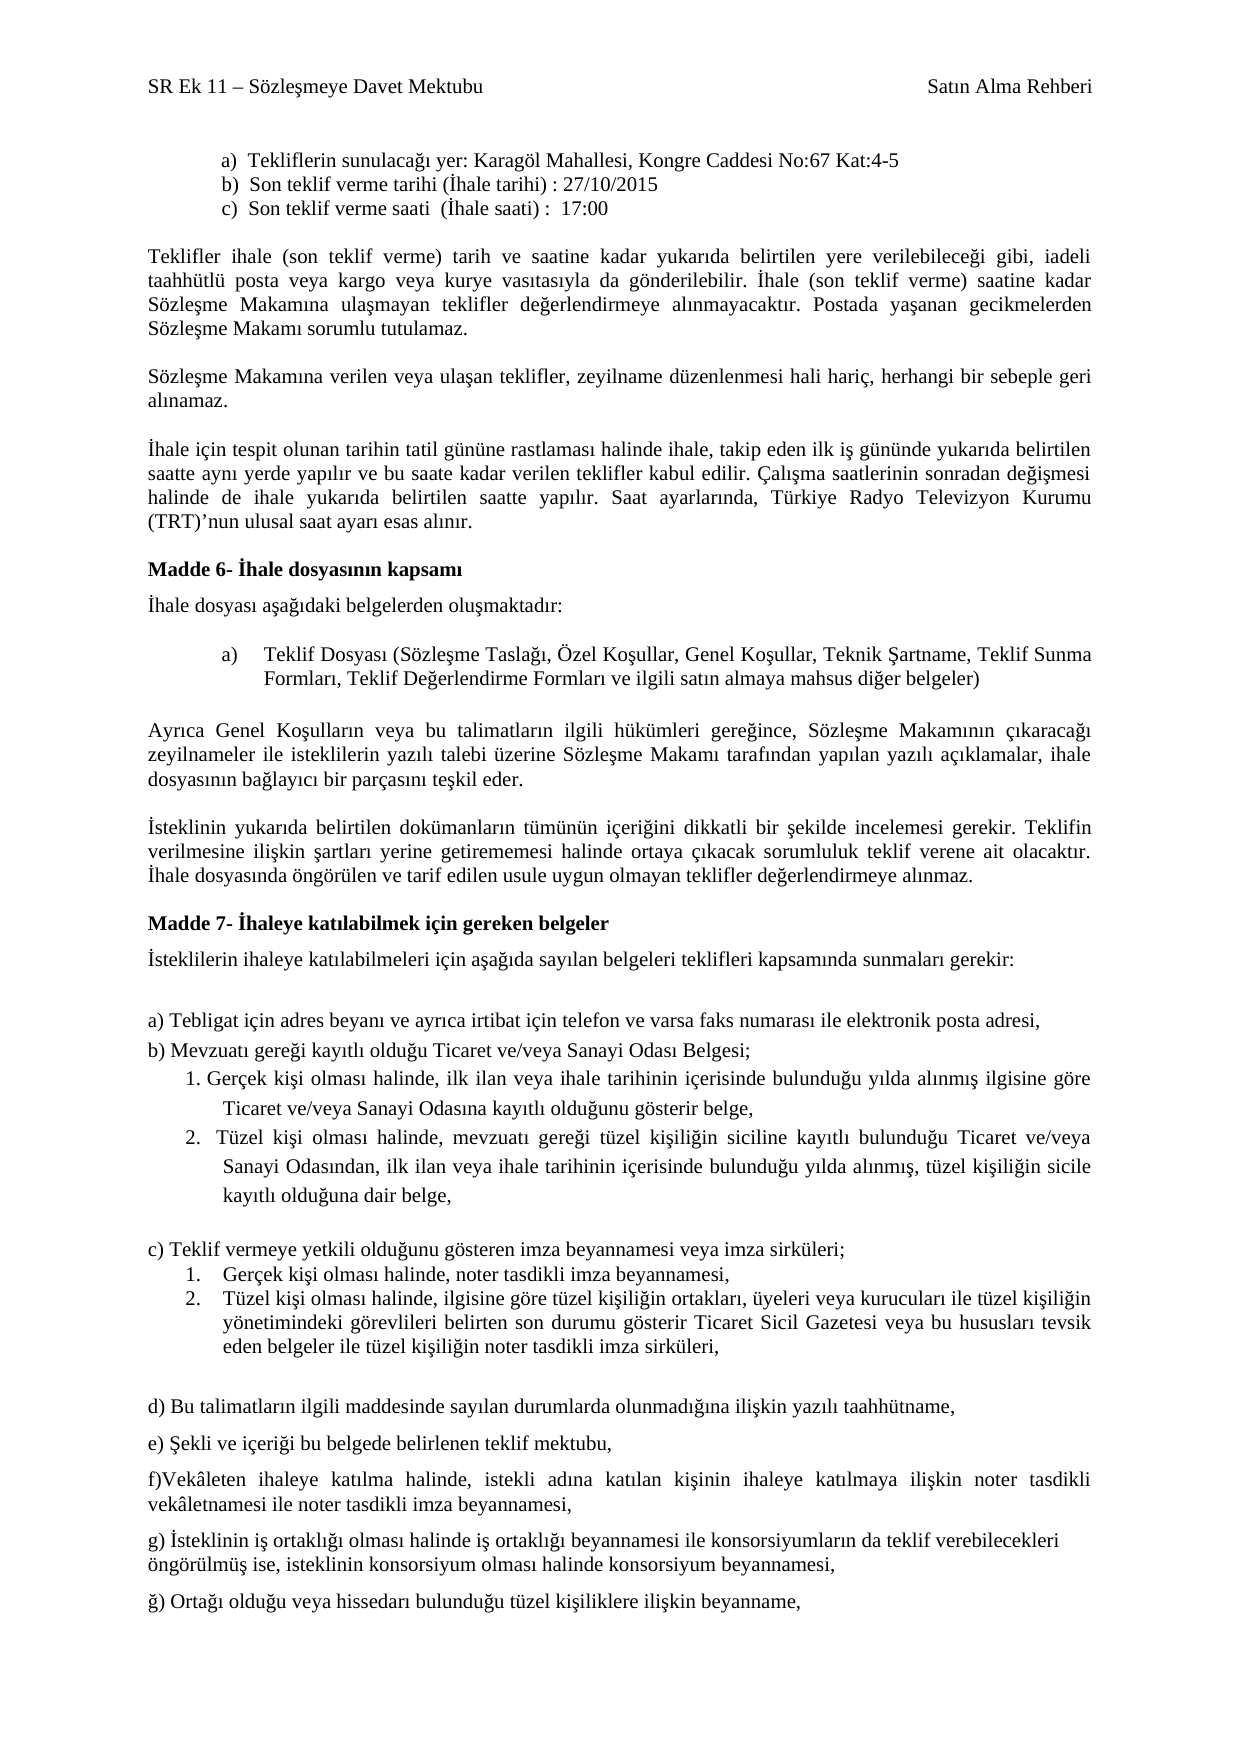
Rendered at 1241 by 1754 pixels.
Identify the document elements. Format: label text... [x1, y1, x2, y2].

list Tüzel kişi olması halinde, ilgisine göre tüzel kişiliğin ortakları, üyeleri veya kurucuları ile tüzel kişiliğin yönetimindeki görevlileri belirten son durumu gösterir Ticaret Sicil Gazetesi veya bu hususları tevsik eden belgeler ile tüzel kişiliğin noter tasdikli imza sirküleri, [185, 1286, 1093, 1358]
text b) Son teklif verme tarihi (İhale tarihi) : 27/10/2015 [185, 172, 1093, 196]
text f)Vekâleten ihaleye katılma halinde, istekli adına katılan kişinin ihaleye katılmaya ilişkin noter tasdikli vekâletnamesi ile noter tasdikli imza beyannamesi, [148, 1467, 1093, 1516]
text Ayrıca Genel Koşulların veya bu talimatların ilgili hükümleri gereğince, Sözleşme Makamının çıkaracağı zeyilnameler ile isteklilerin yazılı talebi üzerine Sözleşme Makamı tarafından yapılan yazılı açıklamalar, ihale dosyasının bağlayıcı bir parçasını teşkil eder. [148, 718, 1093, 791]
text e) Şekli ve içeriği bu belgede belirlenen teklif mektubu, [148, 1431, 1093, 1455]
list Teklif Dosyası (Sözleşme Taslağı, Özel Koşullar, Genel Koşullar, Teknik Şartname, Teklif Sunma Formları, Teklif Değerlendirme Formları ve ilgili satın almaya mahsus diğer belgeler) [221, 641, 1093, 689]
text a) Tekliflerin sunulacağı yer: Karagöl Mahallesi, Kongre Caddesi No:67 Kat:4-5 [185, 148, 1093, 172]
text Sözleşme Makamına verilen veya ulaşan teklifler, zeyilname düzenlenmesi hali hariç, herhangi bir sebeple geri alınamaz. [148, 364, 1093, 412]
text İsteklinin yukarıda belirtilen dokümanların tümünün içeriğini dikkatli bir şekilde incelemesi gerekir. Teklifin verilmesine ilişkin şartları yerine getirememesi halinde ortaya çıkacak sorumluluk teklif verene ait olacaktır. İhale dosyasında öngörülen ve tarif edilen usule uygun olmayan teklifler değerlendirmeye alınmaz. [148, 814, 1093, 887]
text d) Bu talimatların ilgili maddesinde sayılan durumlarda olunmadığına ilişkin yazılı taahhütname, [148, 1394, 1093, 1418]
text Teklifler ihale (son teklif verme) tarih ve saatine kadar yukarıda belirtilen yere verilebileceği gibi, iadeli taahhütlü posta veya kargo veya kurye vasıtasıyla da gönderilebilir. İhale (son teklif verme) saatine kadar Sözleşme Makamına ulaşmayan teklifler değerlendirmeye alınmayacaktır. Postada yaşanan gecikmelerden Sözleşme Makamı sorumlu tutulamaz. [148, 244, 1093, 340]
list Gerçek kişi olması halinde, noter tasdikli imza beyannamesi, [185, 1261, 1093, 1286]
text ğ) Ortağı olduğu veya hissedarı bulunduğu tüzel kişiliklere ilişkin beyanname, [148, 1589, 1093, 1613]
text g) İsteklinin iş ortaklığı olması halinde iş ortaklığı beyannamesi ile konsorsiyumların da teklif verebilecekleri öngörülmüş ise, isteklinin konsorsiyum olması halinde konsorsiyum beyannamesi, [148, 1528, 1093, 1576]
text İhale dosyası aşağıdaki belgelerden oluşmaktadır: [148, 593, 1093, 617]
text c) Son teklif verme saati (İhale saati) : 17:00 [185, 196, 1093, 220]
text Madde 7- İhaleye katılabilmek için gereken belgeler [148, 911, 1093, 935]
text İhale için tespit olunan tarihin tatil gününe rastlaması halinde ihale, takip eden ilk iş gününde yukarıda belirtilen saatte aynı yerde yapılır ve bu saate kadar verilen teklifler kabul edilir. Çalışma saatlerinin sonradan değişmesi halinde de ihale yukarıda belirtilen saatte yapılır. Saat ayarlarında, Türkiye Radyo Televizyon Kurumu (TRT)’nun ulusal saat ayarı esas alınır. [148, 436, 1093, 533]
list Gerçek kişi olması halinde, ilk ilan veya ihale tarihinin içerisinde bulunduğu yılda alınmış ilgisine göre Ticaret ve/veya Sanayi Odasına kayıtlı olduğunu gösterir belge, [185, 1062, 1093, 1121]
text Madde 6- İhale dosyasının kapsamı [148, 557, 1093, 581]
list Tüzel kişi olması halinde, mevzuatı gereği tüzel kişiliğin siciline kayıtlı bulunduğu Ticaret ve/veya Sanayi Odasından, ilk ilan veya ihale tarihinin içerisinde bulunduğu yılda alınmış, tüzel kişiliğin sicile kayıtlı olduğuna dair belge, [185, 1121, 1093, 1208]
text c) Teklif vermeye yetkili olduğunu gösteren imza beyannamesi veya imza sirküleri; [148, 1237, 1093, 1261]
text İsteklilerin ihaleye katılabilmeleri için aşağıda sayılan belgeleri teklifleri kapsamında sunmaları gerekir: [148, 947, 1093, 971]
text a) Tebligat için adres beyanı ve ayrıca irtibat için telefon ve varsa faks numarası ile elektronik posta adresi, [148, 1008, 1093, 1032]
text b) Mevzuatı gereği kayıtlı olduğu Ticaret ve/veya Sanayi Odası Belgesi; [148, 1038, 1093, 1062]
